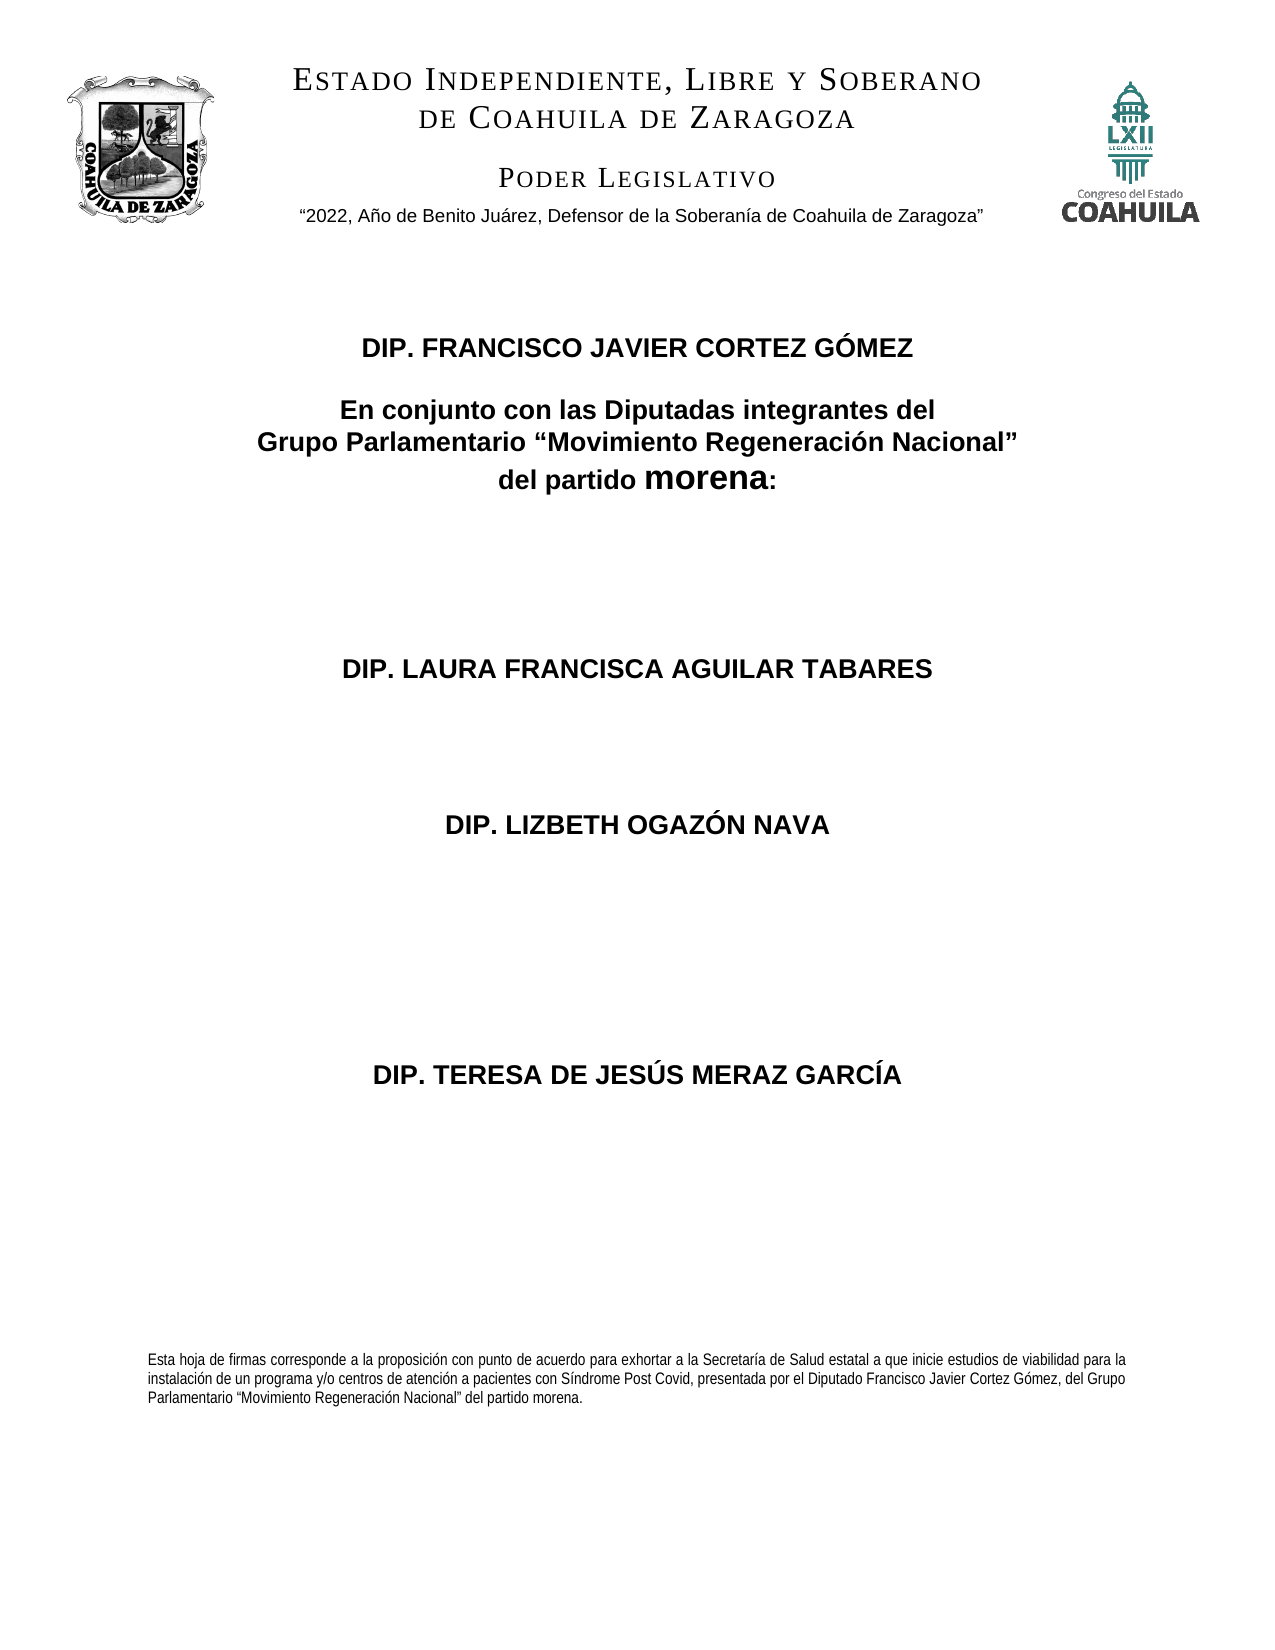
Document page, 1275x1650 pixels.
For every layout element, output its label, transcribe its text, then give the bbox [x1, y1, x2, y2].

text DIP. LAURA FRANCISCA AGUILAR TABARES [148, 653, 1127, 684]
text DIP. TERESA DE JESÚS MERAZ GARCÍA [148, 1059, 1127, 1090]
text del partido morena: [148, 457, 1127, 496]
text DIP. FRANCISCO JAVIER CORTEZ GÓMEZ [148, 332, 1127, 363]
text Esta hoja de firmas corresponde a la proposición con punto de acuerdo para exhortar a la Secretaría de Salud estatal a que inicie estudios de viabilidad para la instalación de un programa y/o centros de atención a pacientes con Síndrome Post Covid, presentada por el Diputado Francisco Javier Cortez Gómez, del Grupo Parlamentario “Movimiento Regeneración Nacional” del partido morena. [148, 1349, 1127, 1407]
picture [66, 76, 215, 223]
text En conjunto con las Diputadas integrantes del [148, 394, 1127, 426]
text Grupo Parlamentario “Movimiento Regeneración Nacional” [148, 426, 1127, 457]
text DIP. LIZBETH OGAZÓN NAVA [148, 809, 1127, 840]
picture [1052, 66, 1212, 234]
